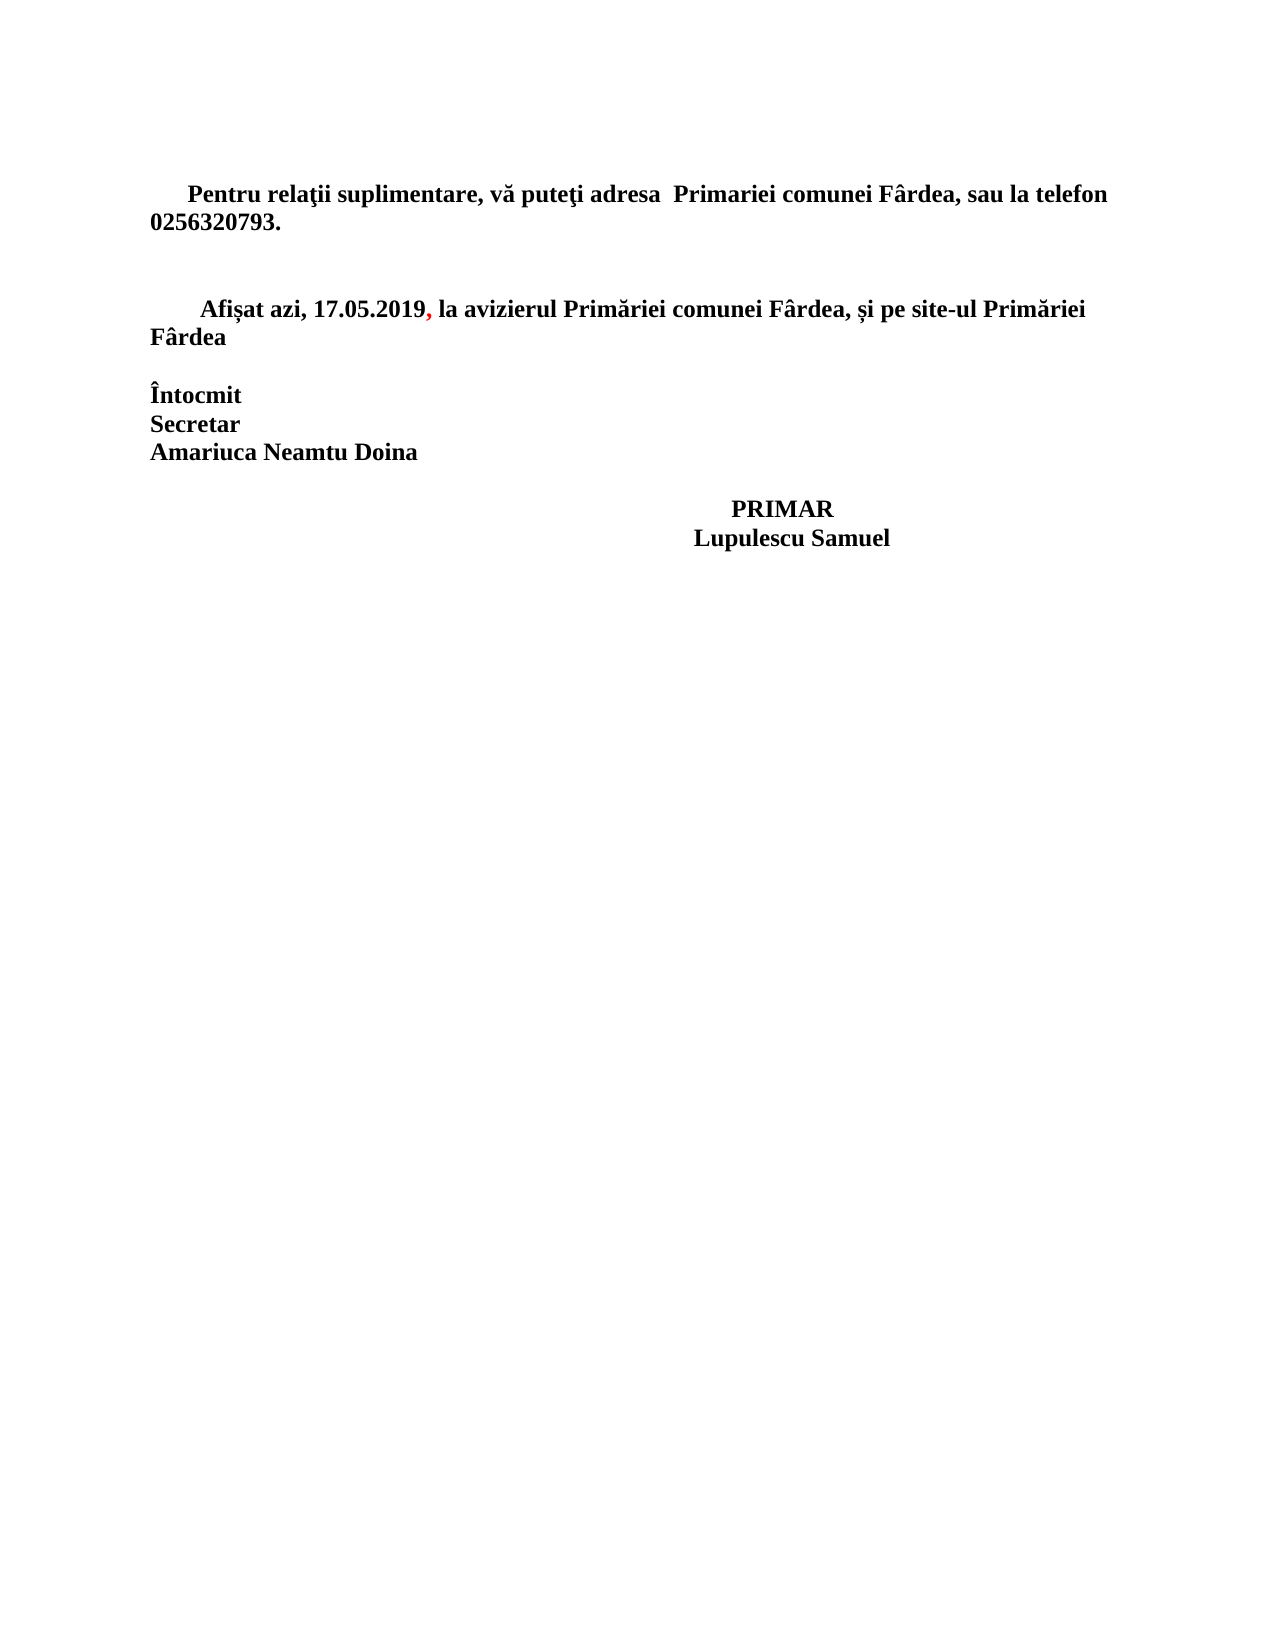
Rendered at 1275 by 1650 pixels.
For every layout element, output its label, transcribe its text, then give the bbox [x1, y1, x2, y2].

text Secretar [150, 409, 1125, 437]
text Afișat azi, 17.05.2019, la avizierul Primăriei comunei Fârdea, și pe site-ul Primăriei Fârdea [150, 294, 1125, 351]
text Pentru relaţii suplimentare, vă puteţi adresa Primariei comunei Fârdea, sau la telefon 0256320793. [150, 179, 1125, 236]
text PRIMAR [150, 494, 1125, 523]
text Lupulescu Samuel [150, 523, 1125, 552]
text Amariuca Neamtu Doina [150, 437, 1125, 466]
text Întocmit [150, 380, 1125, 409]
